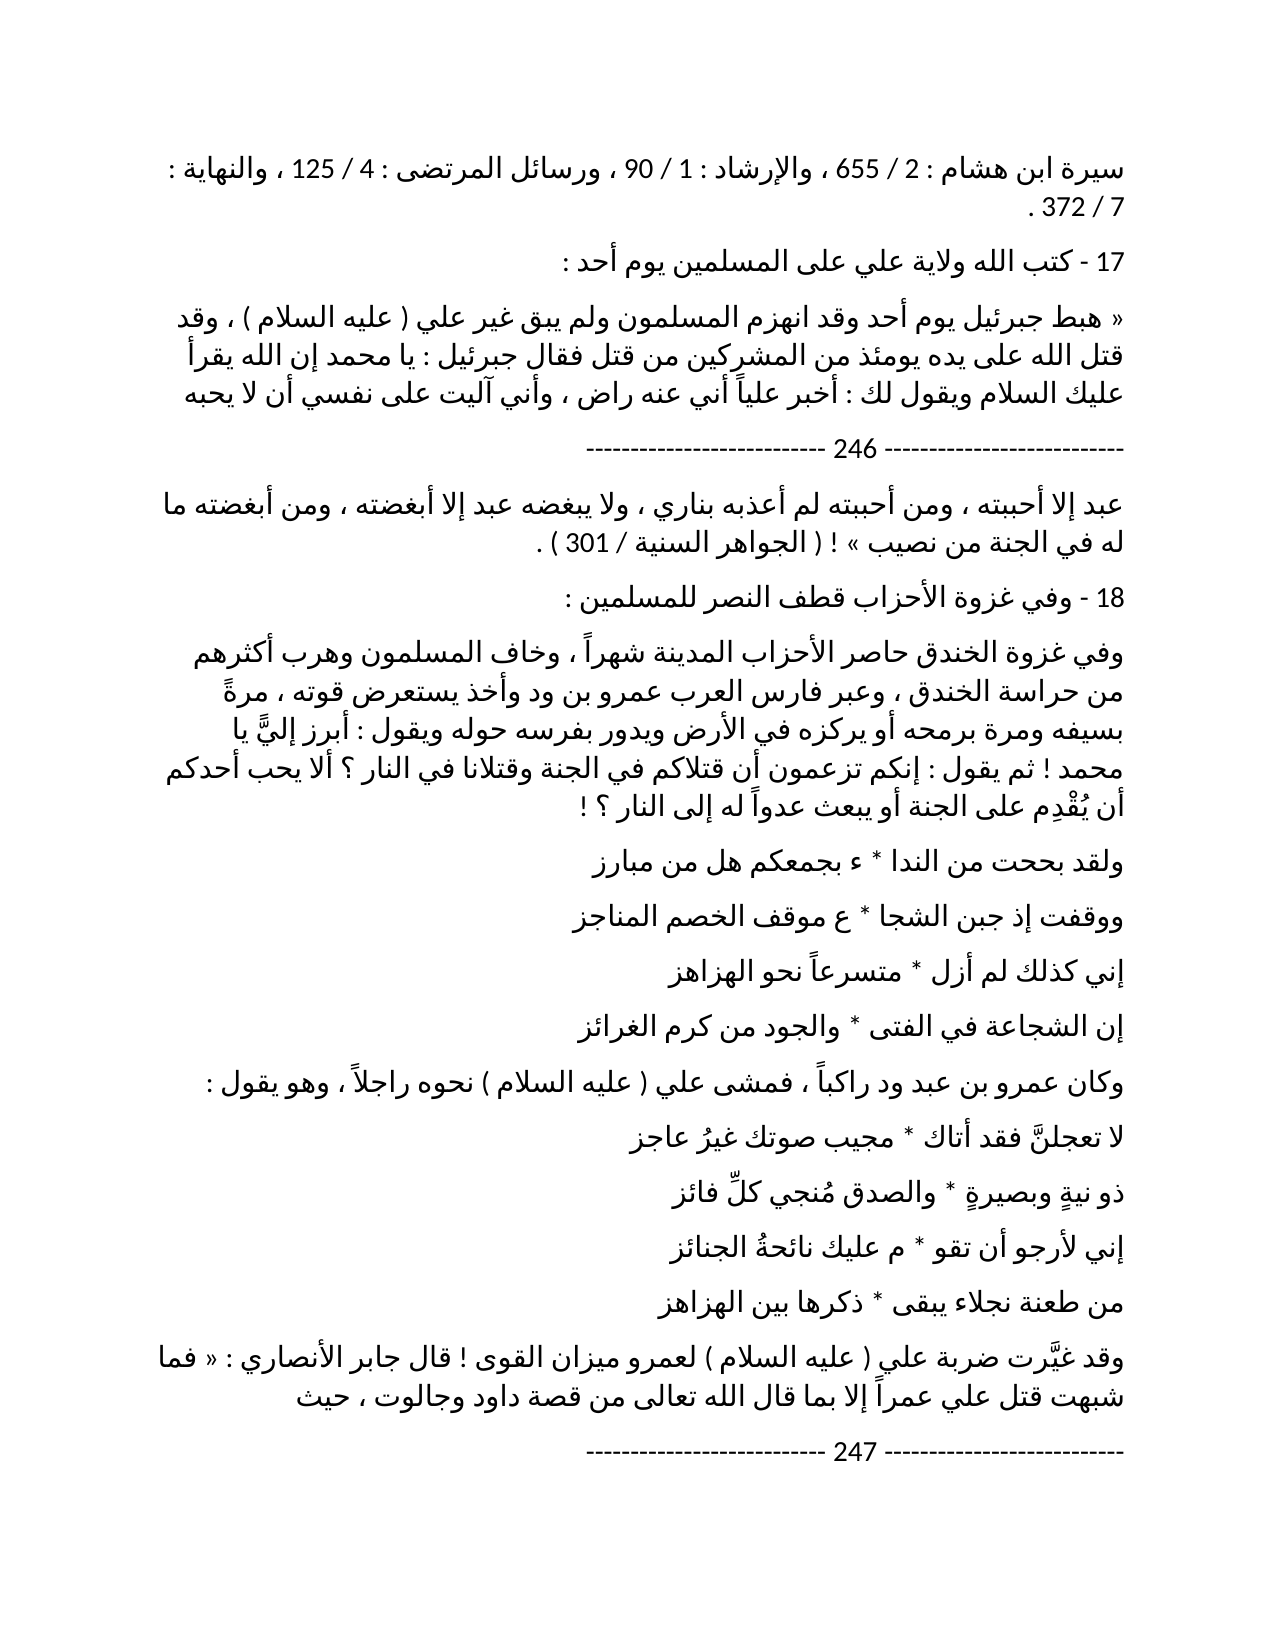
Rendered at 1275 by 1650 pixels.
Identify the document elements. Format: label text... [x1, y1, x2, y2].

text وفي غزوة الخندق حاصر الأحزاب المدينة شهراً ، وخاف المسلمون وهرب أكثرهم من حراسة الخندق ، وعبر فارس العرب عمرو بن ود وأخذ يستعرض قوته ، مرةً بسيفه ومرة برمحه أو يركزه في الأرض ويدور بفرسه حوله ويقول : أبرز إليًّ يا محمد ! ثم يقول : إنكم تزعمون أن قتلاكم في الجنة وقتلانا في النار ؟ ألا يحب أحدكم أن يُقْدِم على الجنة أو يبعث عدواً له إلى النار ؟ ! [150, 634, 1125, 824]
text 17 - كتب الله ولاية علي على المسلمين يوم أحد : [150, 243, 1125, 279]
text ولقد بححت من الندا * ء بجمعكم هل من مبارز [150, 843, 1125, 879]
text ووقفت إذ جبن الشجا * ع موقف الخصم المناجز [150, 898, 1125, 934]
text --------------------------- 247 --------------------------- [150, 1433, 1125, 1468]
text إني لأرجو أن تقو * م عليك نائحةُ الجنائز [150, 1229, 1125, 1264]
text لا تعجلنَّ فقد أتاك * مجيب صوتك غيرُ عاجز [150, 1119, 1125, 1154]
text عبد إلا أحببته ، ومن أحببته لم أعذبه بناري ، ولا يبغضه عبد إلا أبغضته ، ومن أبغضته ما له في الجنة من نصيب » ! ( الجواهر السنية / 301 ) . [150, 486, 1125, 560]
text وقد غيَّرت ضربة علي ( عليه السلام ) لعمرو ميزان القوى ! قال جابر الأنصاري : « فما شبهت قتل علي عمراً إلا بما قال الله تعالى من قصة داود وجالوت ، حيث [150, 1339, 1125, 1413]
text وكان عمرو بن عبد ود راكباً ، فمشى علي ( عليه السلام ) نحوه راجلاً ، وهو يقول : [150, 1064, 1125, 1099]
text إني كذلك لم أزل * متسرعاً نحو الهزاهز [150, 953, 1125, 989]
text « هبط جبرئيل يوم أحد وقد انهزم المسلمون ولم يبق غير علي ( عليه السلام ) ، وقد قتل الله على يده يومئذ من المشركين من قتل فقال جبرئيل : يا محمد إن الله يقرأ عليك السلام ويقول لك : أخبر علياً أني عنه راض ، وأني آليت على نفسي أن لا يحبه [150, 299, 1125, 411]
text إن الشجاعة في الفتى * والجود من كرم الغرائز [150, 1008, 1125, 1044]
text ذو نيةٍ وبصيرةٍ * والصدق مُنجي كلِّ فائز [150, 1174, 1125, 1209]
text --------------------------- 246 --------------------------- [150, 431, 1125, 466]
text 18 - وفي غزوة الأحزاب قطف النصر للمسلمين : [150, 579, 1125, 615]
text سيرة ابن هشام : 2 / 655 ، والإرشاد : 1 / 90 ، ورسائل المرتضى : 4 / 125 ، والنهاية : 7 / 372 . [150, 150, 1125, 224]
text من طعنة نجلاء يبقى * ذكرها بين الهزاهز [150, 1284, 1125, 1320]
